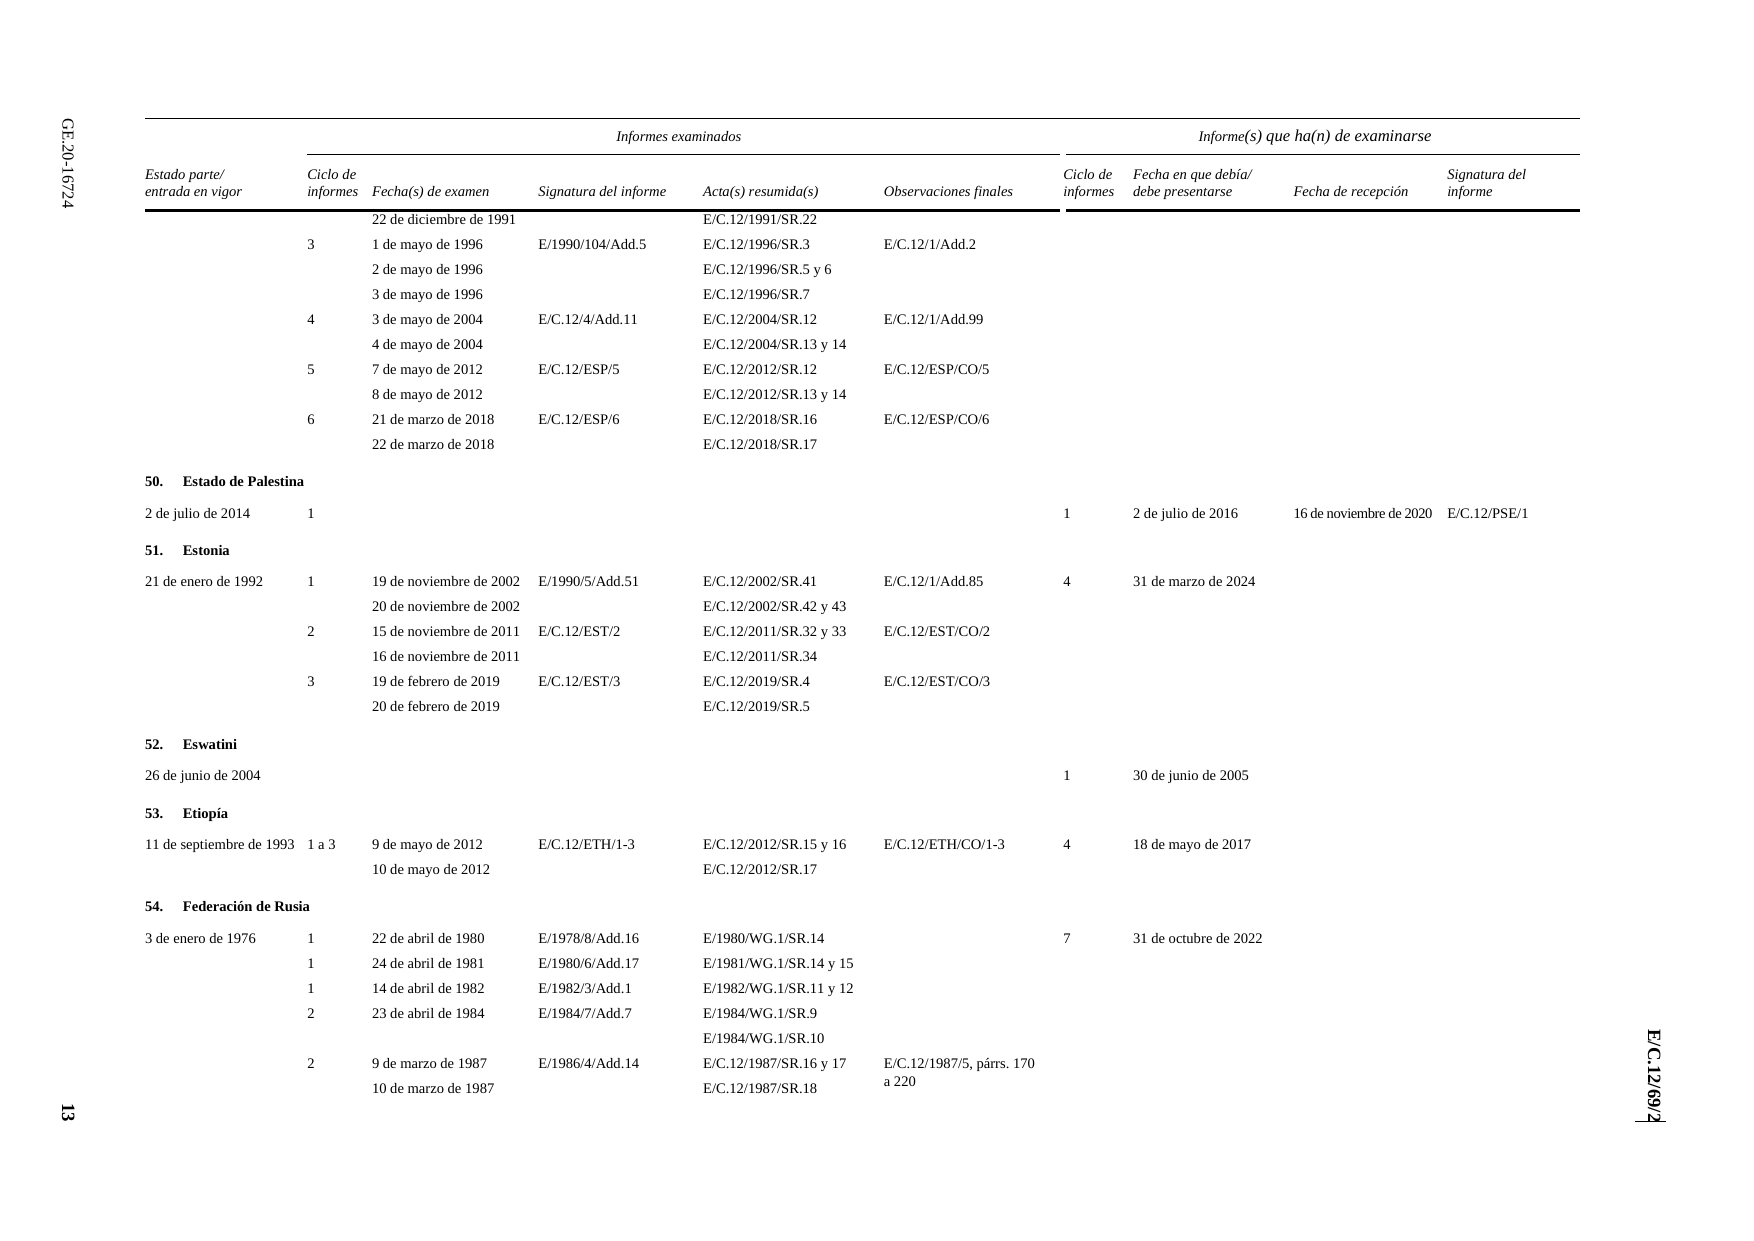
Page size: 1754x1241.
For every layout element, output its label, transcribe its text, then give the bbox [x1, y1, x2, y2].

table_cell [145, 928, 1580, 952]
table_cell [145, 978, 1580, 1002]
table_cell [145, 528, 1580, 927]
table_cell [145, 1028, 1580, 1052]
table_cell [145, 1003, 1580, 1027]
table_header Informe(s) que ha(n) de examinarse [1066, 119, 1580, 153]
table_cell Observaciones finales [884, 155, 1060, 209]
table_cell Ciclo de informes [307, 155, 372, 209]
table_header Estado parte/ entrada en vigor [145, 119, 307, 209]
table_cell Signatura del informe [538, 155, 703, 209]
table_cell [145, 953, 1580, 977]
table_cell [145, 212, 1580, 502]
table_header Informes examinados [307, 119, 1060, 153]
table_cell Fecha de recepción [1293, 155, 1447, 209]
table_cell Fecha(s) de examen [372, 155, 538, 209]
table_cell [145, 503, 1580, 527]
table_cell Acta(s) resumida(s) [703, 155, 884, 209]
table_cell Ciclo de informes [1066, 155, 1133, 209]
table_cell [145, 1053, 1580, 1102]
table_cell Fecha en que debía/ debe presentarse [1133, 155, 1293, 209]
table_cell Signatura del informe [1447, 155, 1580, 209]
